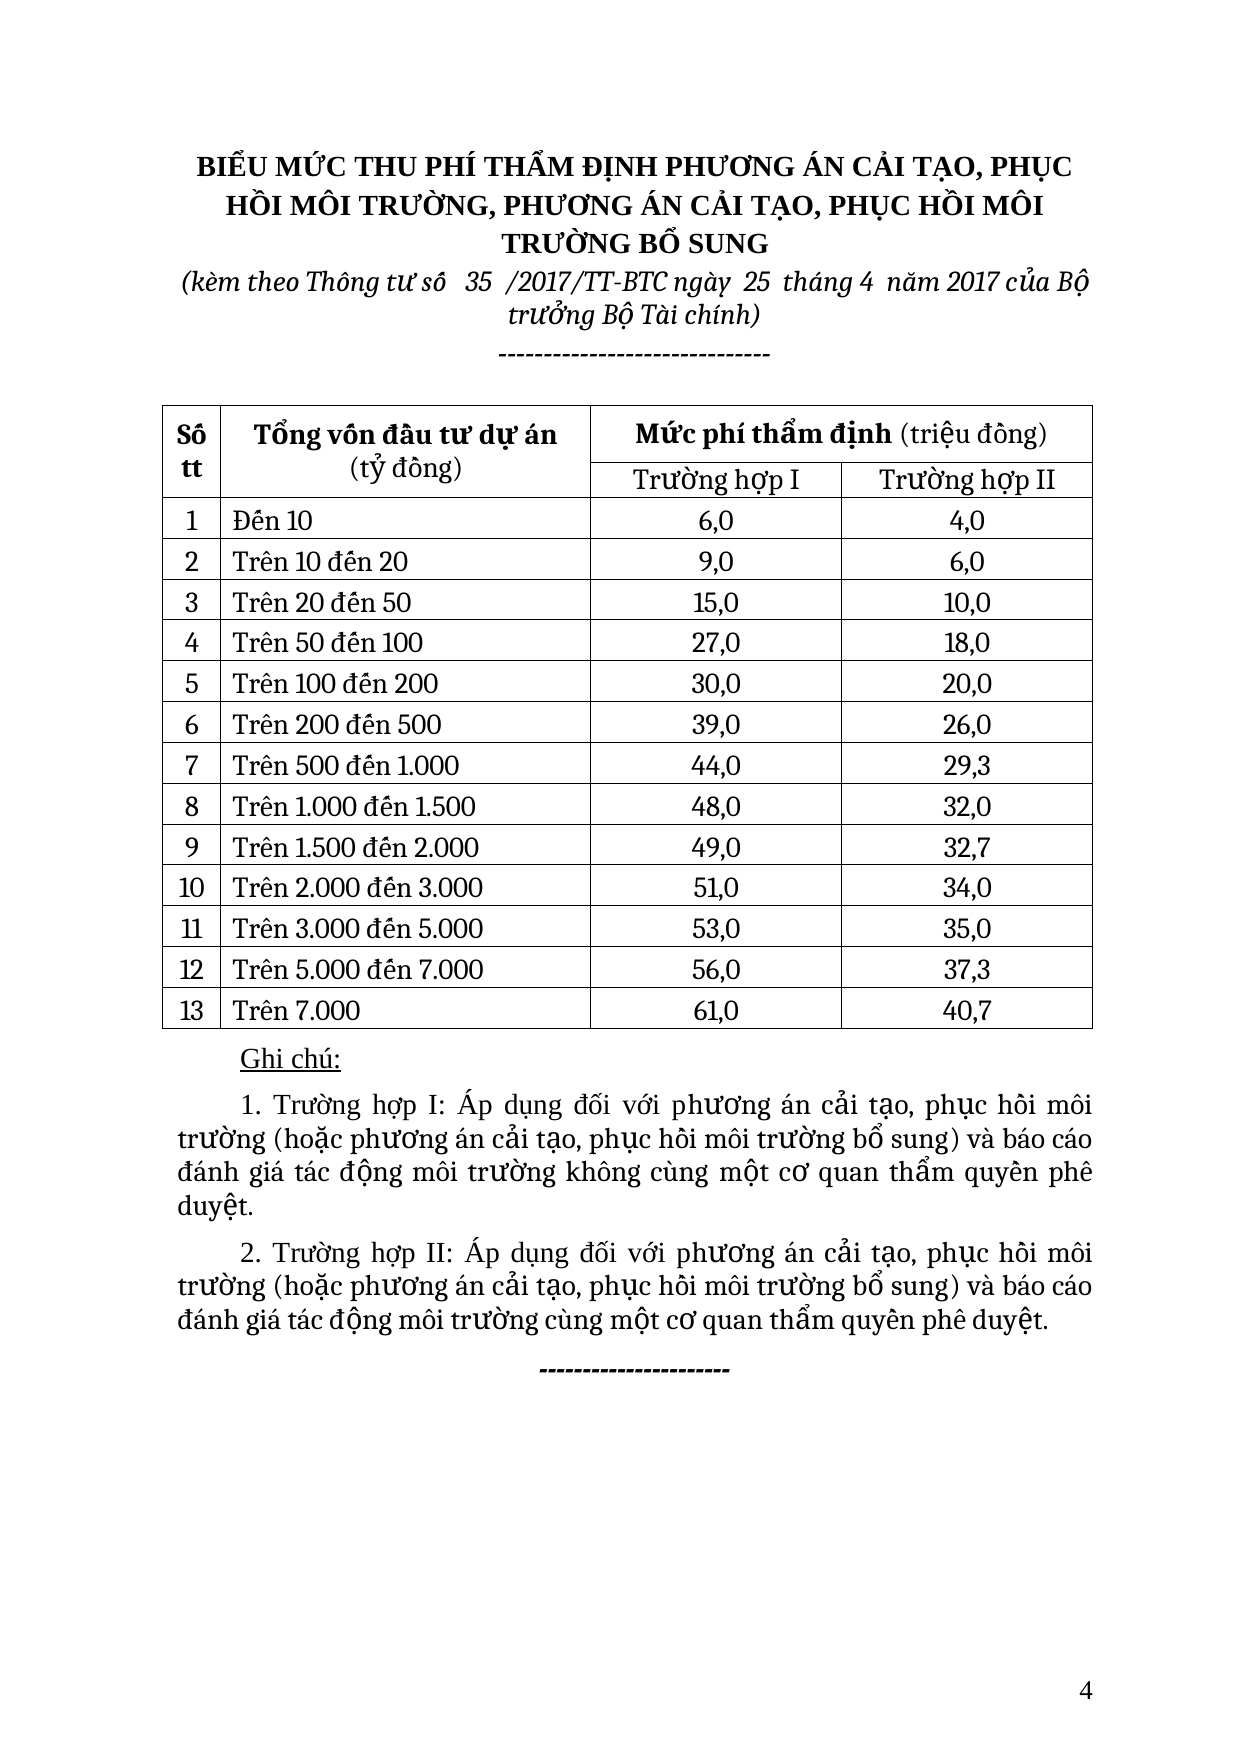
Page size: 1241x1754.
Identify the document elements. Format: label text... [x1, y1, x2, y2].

table_cell 35,0 [842, 906, 1092, 946]
table_cell 13 [163, 988, 220, 1028]
table_cell Trên 7.000 [221, 988, 590, 1028]
table_cell Trên 20 đến 50 [221, 580, 590, 619]
table_cell Trên 500 đến 1.000 [221, 743, 590, 783]
table_cell 56,0 [591, 947, 841, 987]
table_cell Trên 1.000 đến 1.500 [221, 784, 590, 823]
table_cell 12 [163, 947, 220, 987]
text ------------------------------ [177, 332, 1092, 372]
table_cell 11 [163, 906, 220, 946]
table_cell Trường hợp II [842, 463, 1092, 497]
table_cell 9 [163, 825, 220, 864]
table_cell 27,0 [591, 620, 841, 660]
table_cell 4 [163, 620, 220, 660]
table_cell 2 [163, 539, 220, 578]
table_cell Trên 2.000 đến 3.000 [221, 865, 590, 905]
table_cell 37,3 [842, 947, 1092, 987]
table_cell Trên 3.000 đến 5.000 [221, 906, 590, 946]
table_cell 4,0 [842, 498, 1092, 538]
table_cell 40,7 [842, 988, 1092, 1028]
text ---------------------- [177, 1349, 1092, 1386]
text (kèm theo Thông tư số 35 /2017/TT-BTC ngày 25 tháng 4 năm 2017 của Bộ trưởng Bộ Tài chính) [177, 265, 1092, 332]
table_cell 44,0 [591, 743, 841, 783]
table_cell 5 [163, 661, 220, 701]
table_cell 26,0 [842, 702, 1092, 742]
table_cell 53,0 [591, 906, 841, 946]
text 1. Trường hợp I: Áp dụng đối với phương án cải tạo, phục hồi môi trường (hoặc phương án cải tạo, phục hồi môi trường bổ sung) và báo cáo đánh giá tác động môi trường không cùng một cơ quan thẩm quyền phê duyệt. [177, 1087, 1092, 1222]
table_cell Trên 50 đến 100 [221, 620, 590, 660]
table_cell 9,0 [591, 539, 841, 578]
table_cell Đến 10 [221, 498, 590, 538]
text 2. Trường hợp II: Áp dụng đối với phương án cải tạo, phục hồi môi trường (hoặc phương án cải tạo, phục hồi môi trường bổ sung) và báo cáo đánh giá tác động môi trường cùng một cơ quan thẩm quyền phê duyệt. [177, 1235, 1092, 1337]
table_cell 61,0 [591, 988, 841, 1028]
table_cell 10,0 [842, 580, 1092, 619]
table_cell 32,7 [842, 825, 1092, 864]
table_cell 6,0 [591, 498, 841, 538]
table_cell Trên 200 đến 500 [221, 702, 590, 742]
table_header Tổng vốn đầu tư dự án (tỷ đồng) [221, 406, 590, 497]
table_cell Trên 5.000 đến 7.000 [221, 947, 590, 987]
table_cell 6 [163, 702, 220, 742]
table_header Số tt [163, 406, 220, 497]
table_cell Trên 100 đến 200 [221, 661, 590, 701]
table_cell 8 [163, 784, 220, 823]
text Ghi chú: [177, 1041, 1092, 1075]
table_cell 3 [163, 580, 220, 619]
table_cell 51,0 [591, 865, 841, 905]
table_cell 20,0 [842, 661, 1092, 701]
table_cell 49,0 [591, 825, 841, 864]
table_cell Trên 10 đến 20 [221, 539, 590, 578]
table_cell Trường hợp I [591, 463, 841, 497]
table_cell 39,0 [591, 702, 841, 742]
table_cell 15,0 [591, 580, 841, 619]
table_cell 6,0 [842, 539, 1092, 578]
table_cell 48,0 [591, 784, 841, 823]
table_cell 10 [163, 865, 220, 905]
table_cell 7 [163, 743, 220, 783]
table_cell 18,0 [842, 620, 1092, 660]
table_cell Trên 1.500 đến 2.000 [221, 825, 590, 864]
table_cell 32,0 [842, 784, 1092, 823]
text BIỂU MỨC THU PHÍ THẨM ĐỊNH PHƯƠNG ÁN CẢI TẠO, PHỤC HỒI MÔI TRƯỜNG, PHƯƠNG ÁN CẢI TẠO, PHỤC HỒI MÔI TRƯỜNG BỔ SUNG [177, 149, 1092, 260]
table_cell 29,3 [842, 743, 1092, 783]
table_header Mức phí thẩm định (triệu đồng) [591, 406, 1092, 462]
table_cell 34,0 [842, 865, 1092, 905]
table_cell 1 [163, 498, 220, 538]
table_cell 30,0 [591, 661, 841, 701]
